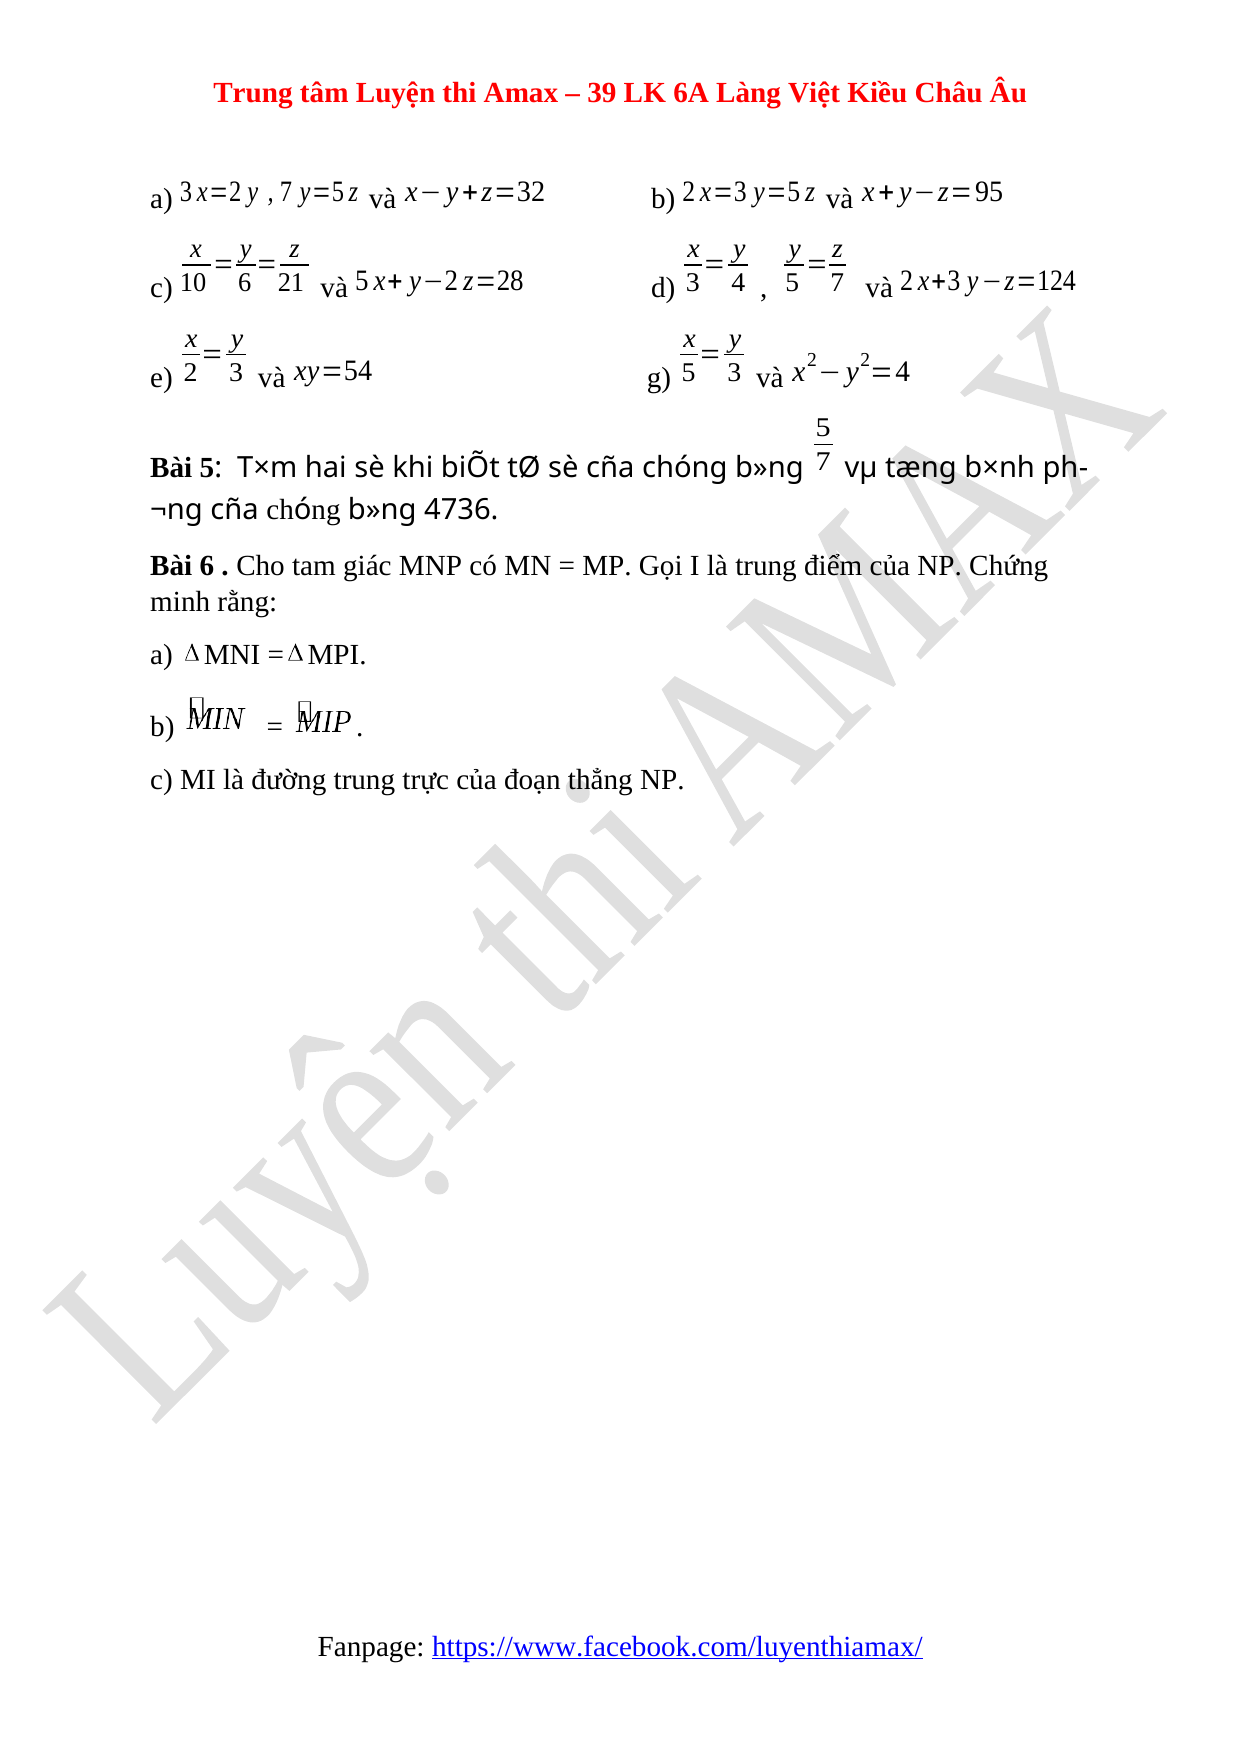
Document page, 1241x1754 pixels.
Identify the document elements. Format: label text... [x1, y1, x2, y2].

text Bài 6 . Cho tam giác MNP có MN = MP. Gọi I là trung điểm của NP. Chứng minh rằng: [150, 548, 1090, 618]
text a) và b) và [150, 175, 1090, 214]
text a) MNI =MPI. [150, 637, 1090, 671]
text b) = . [150, 690, 1090, 743]
text c) MI là đường trung trực của đoạn thẳng NP. [150, 762, 1090, 796]
text e) và g) và [150, 323, 1090, 394]
text Bài 5: T×m hai sè khi biÕt tØ sè cña chóng b»ng vµ tæng b×nh ph­¬ng cña chóng b»ng 4736. [150, 413, 1090, 528]
text c) và d) , và [150, 234, 1090, 304]
